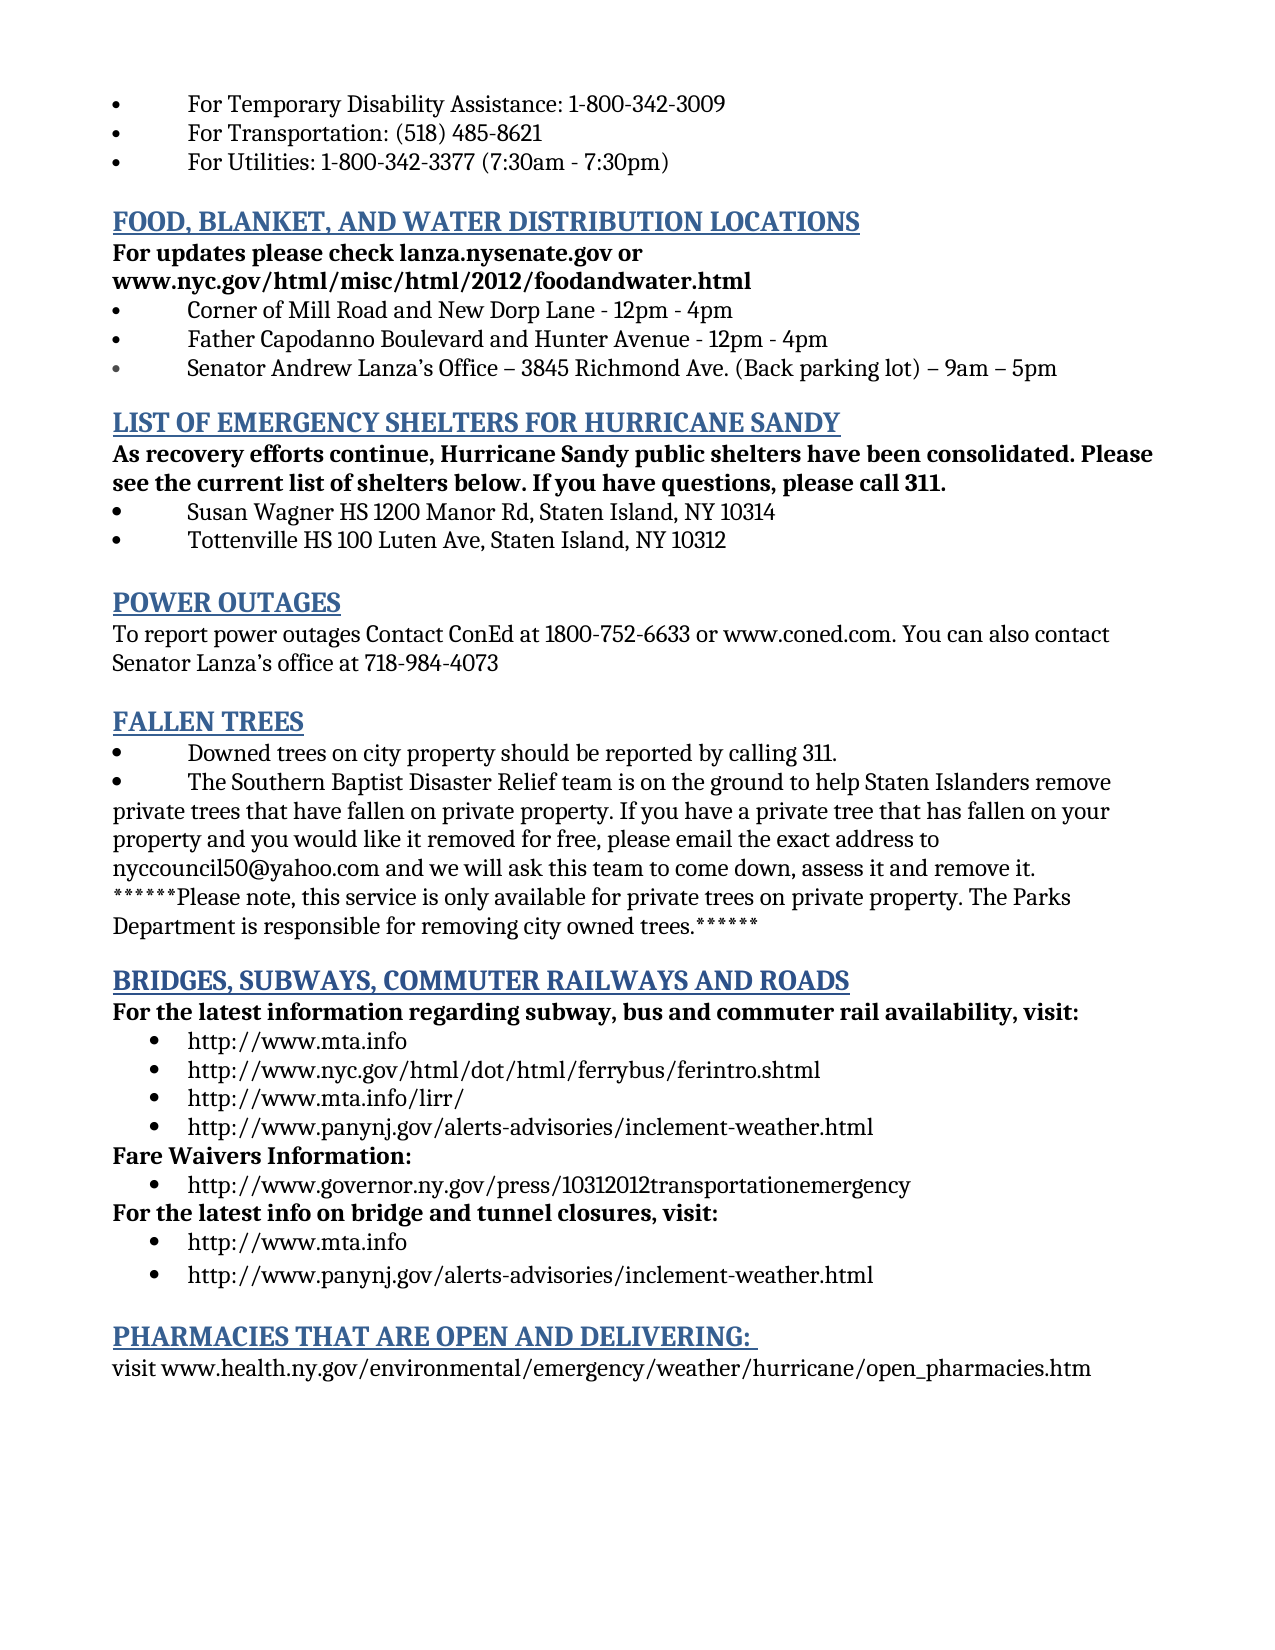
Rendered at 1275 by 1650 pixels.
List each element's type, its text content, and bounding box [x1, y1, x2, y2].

list http://www.mta.info [150, 1027, 1162, 1056]
text PHARMACIES THAT ARE OPEN AND DELIVERING: visit www.health.ny.gov/environmental/emergency/weather/hurricane/open_pharmacies.htm [112, 1320, 1162, 1382]
text FOOD, BLANKET, AND WATER DISTRIBUTION LOCATIONS For updates please check lanza.nysenate.gov or www.nyc.gov/html/misc/html/2012/foodandwater.html [112, 205, 1162, 296]
list Corner of Mill Road and New Dorp Lane - 12pm - 4pm [112, 296, 1162, 325]
text POWER OUTAGES To report power outages Contact ConEd at 1800-752-6633 or www.coned.com. You can also contact Senator Lanza’s office at 718-984-4073 To report outages contact Con Ed at 1-800-75-CONED (1-800-752-6633), or go to http://www.coned.com/. To report outages contact Con Ed at 1-800-75-CONED (1-800-752-6633), or go to http://www.coned.com/. To report outages contact Con Ed at 1-800-75-CONED (1-800-752-6633), or go to http://www.coned.com/. To report outages contact Con Ed at 1-800-75-CONED (1-800-752-6633), or go to http://www.coned.com/. To report outages contact Con Ed at 1-800-75-CONED (1-800-752-6633), or go to http://www.coned.com/. [112, 586, 1162, 706]
list http://www.nyc.gov/html/dot/html/ferrybus/ferintro.shtml [150, 1056, 1162, 1084]
list http://www.governor.ny.gov/press/10312012transportationemergency [150, 1171, 1162, 1199]
list Downed trees on city property should be reported by calling 311. [112, 739, 1162, 768]
text LIST OF EMERGENCY SHELTERS FOR HURRICANE SANDY As recovery efforts continue, Hurricane Sandy public shelters have been consolidated. Please see the current list of shelters below. If you have questions, please call 311. [112, 406, 1162, 497]
list Senator Andrew Lanza’s Office – 3845 Richmond Ave. (Back parking lot) – 9am – 5pm [112, 353, 1162, 406]
list http://www.mta.info [150, 1228, 1162, 1257]
list The Southern Baptist Disaster Relief team is on the ground to help Staten Islanders remove private trees that have fallen on private property. If you have a private tree that has fallen on your property and you would like it removed for free, please email the exact address to nyccouncil50@yahoo.com and we will ask this team to come down, assess it and remove it. ******Please note, this service is only available for private trees on private property. The Parks Department is responsible for removing city owned trees.****** [112, 768, 1162, 964]
subtitle For Utilities: 1-800-342-3377 (7:30am - 7:30pm) [112, 147, 1162, 205]
text Fare Waivers Information: [112, 1142, 1162, 1171]
text For the latest information regarding subway, bus and commuter rail availability, visit: [112, 998, 1162, 1027]
list Susan Wagner HS 1200 Manor Rd, Staten Island, NY 10314 [112, 497, 1162, 526]
list http://www.panynj.gov/alerts-advisories/inclement-weather.html [150, 1257, 1162, 1291]
text For the latest info on bridge and tunnel closures, visit: [112, 1199, 1162, 1228]
subtitle For Transportation: (518) 485-8621 [112, 119, 1162, 147]
text FALLEN TREES [112, 706, 1162, 739]
list Father Capodanno Boulevard and Hunter Avenue - 12pm - 4pm [112, 325, 1162, 353]
list http://www.panynj.gov/alerts-advisories/inclement-weather.html [150, 1113, 1162, 1142]
subtitle For Temporary Disability Assistance: 1-800-342-3009 [112, 90, 1162, 119]
list http://www.mta.info/lirr/ [150, 1084, 1162, 1113]
subtitle BRIDGES, SUBWAYS, COMMUTER RAILWAYS AND ROADS [112, 964, 1162, 998]
